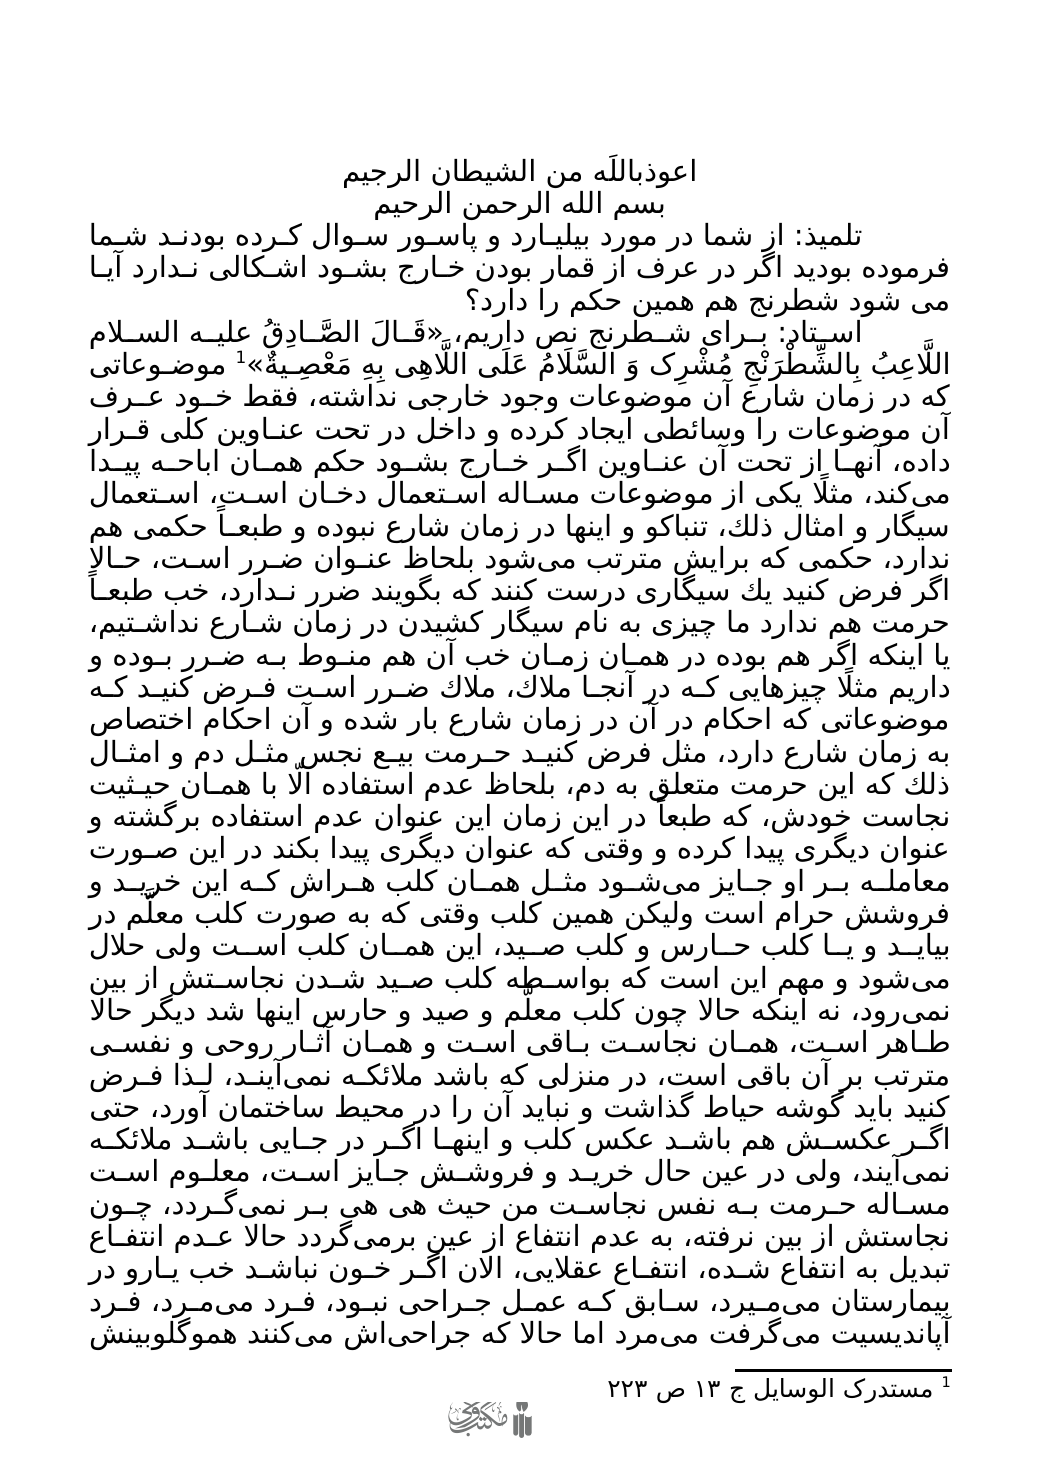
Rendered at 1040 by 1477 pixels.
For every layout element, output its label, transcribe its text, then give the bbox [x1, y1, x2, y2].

text اعوذباللَه من الشیطان الرجیم [89, 156, 951, 188]
text بسم الله الرحمن الرحیم [89, 188, 951, 220]
picture [443, 1402, 537, 1438]
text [89, 317, 951, 1350]
text تلمیذ: از شما در مورد بیلیارد و پاسور سوال كرده بودند شما فرموده بودید اگر در عرف از قمار بودن خارج بشود اشكالی ندارد آیا می شود شطرنج هم همین حكم را دارد؟ [89, 220, 951, 317]
